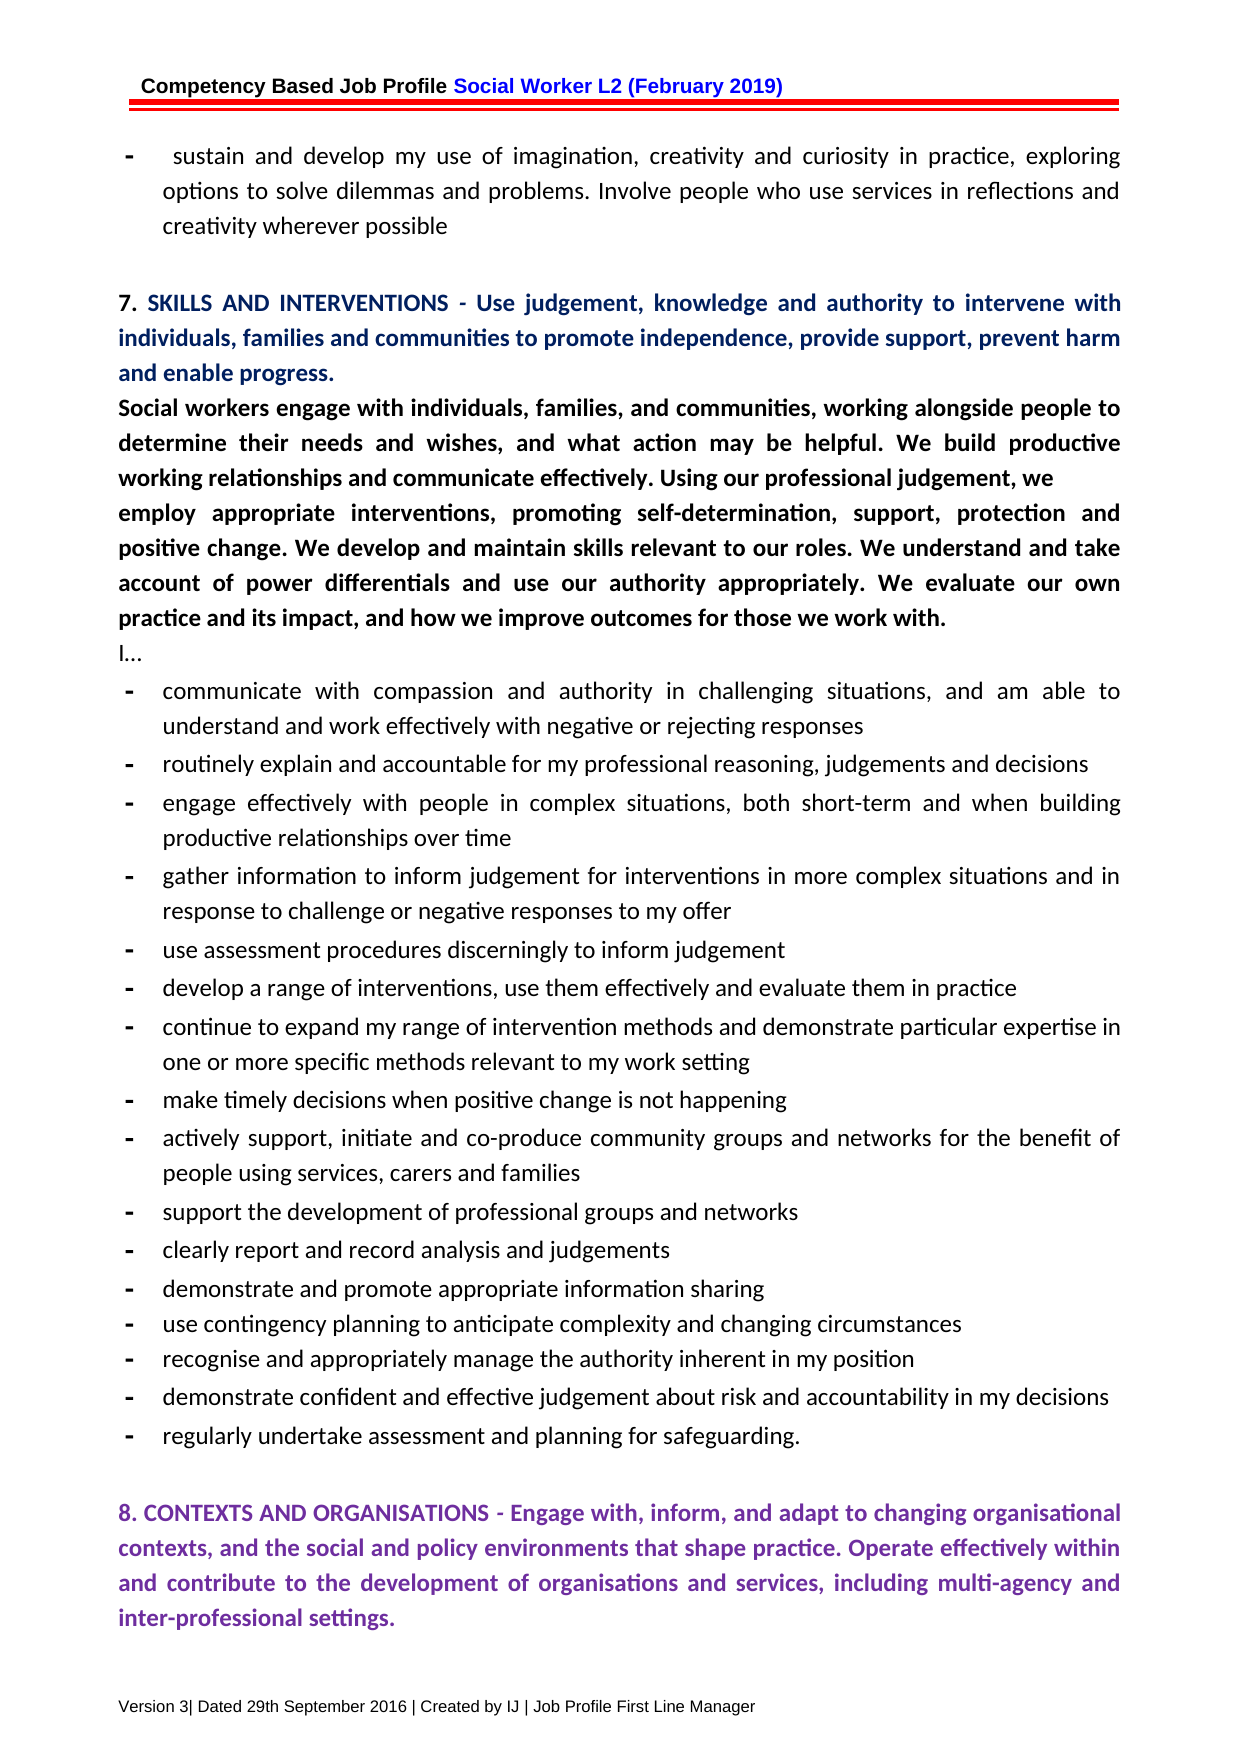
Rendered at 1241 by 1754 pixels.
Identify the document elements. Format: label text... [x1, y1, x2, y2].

text I… [118, 637, 1122, 667]
text employ appropriate interventions, promoting self-determination, support, protection and positive change. We develop and maintain skills relevant to our roles. We understand and take account of power differentials and use our authority appropriately. We evaluate our own practice and its impact, and how we improve outcomes for those we work with. [118, 497, 1122, 632]
list actively support, initiate and co-produce community groups and networks for the benefit of people using services, carers and families [125, 1123, 1122, 1188]
text 7. SKILLS AND INTERVENTIONS - Use judgement, knowledge and authority to intervene with individuals, families and communities to promote independence, provide support, prevent harm and enable progress. [118, 287, 1122, 387]
list communicate with compassion and authority in challenging situations, and am able to understand and work effectively with negative or rejecting responses [125, 675, 1122, 741]
list clearly report and record analysis and judgements [125, 1234, 1122, 1265]
list sustain and develop my use of imagination, creativity and curiosity in practice, exploring options to solve dilemmas and problems. Involve people who use services in reflections and creativity wherever possible [125, 140, 1122, 240]
list develop a range of interventions, use them effectively and evaluate them in practice [125, 972, 1122, 1003]
list make timely decisions when positive change is not happening [125, 1084, 1122, 1115]
text Social workers engage with individuals, families, and communities, working alongside people to determine their needs and wishes, and what action may be helpful. We build productive working relationships and communicate effectively. Using our professional judgement, we [118, 392, 1122, 492]
list use assessment procedures discerningly to inform judgement [125, 934, 1122, 964]
list demonstrate and promote appropriate information sharing [125, 1273, 1122, 1303]
list gather information to inform judgement for interventions in more complex situations and in response to challenge or negative responses to my offer [125, 860, 1122, 926]
text 8. CONTEXTS AND ORGANISATIONS - Engage with, inform, and adapt to changing organisational contexts, and the social and policy environments that shape practice. Operate effectively within and contribute to the development of organisations and services, including multi-agency and inter-professional settings. [118, 1497, 1122, 1632]
list routinely explain and accountable for my professional reasoning, judgements and decisions [125, 748, 1122, 779]
list demonstrate confident and effective judgement about risk and accountability in my decisions [125, 1381, 1122, 1412]
list use contingency planning to anticipate complexity and changing circumstances [125, 1308, 1122, 1338]
list continue to expand my range of intervention methods and demonstrate particular expertise in one or more specific methods relevant to my work setting [125, 1011, 1122, 1076]
list regularly undertake assessment and planning for safeguarding. [125, 1420, 1122, 1450]
list support the development of professional groups and networks [125, 1196, 1122, 1227]
list recognise and appropriately manage the authority inherent in my position [125, 1343, 1122, 1373]
list engage effectively with people in complex situations, both short-term and when building productive relationships over time [125, 787, 1122, 852]
